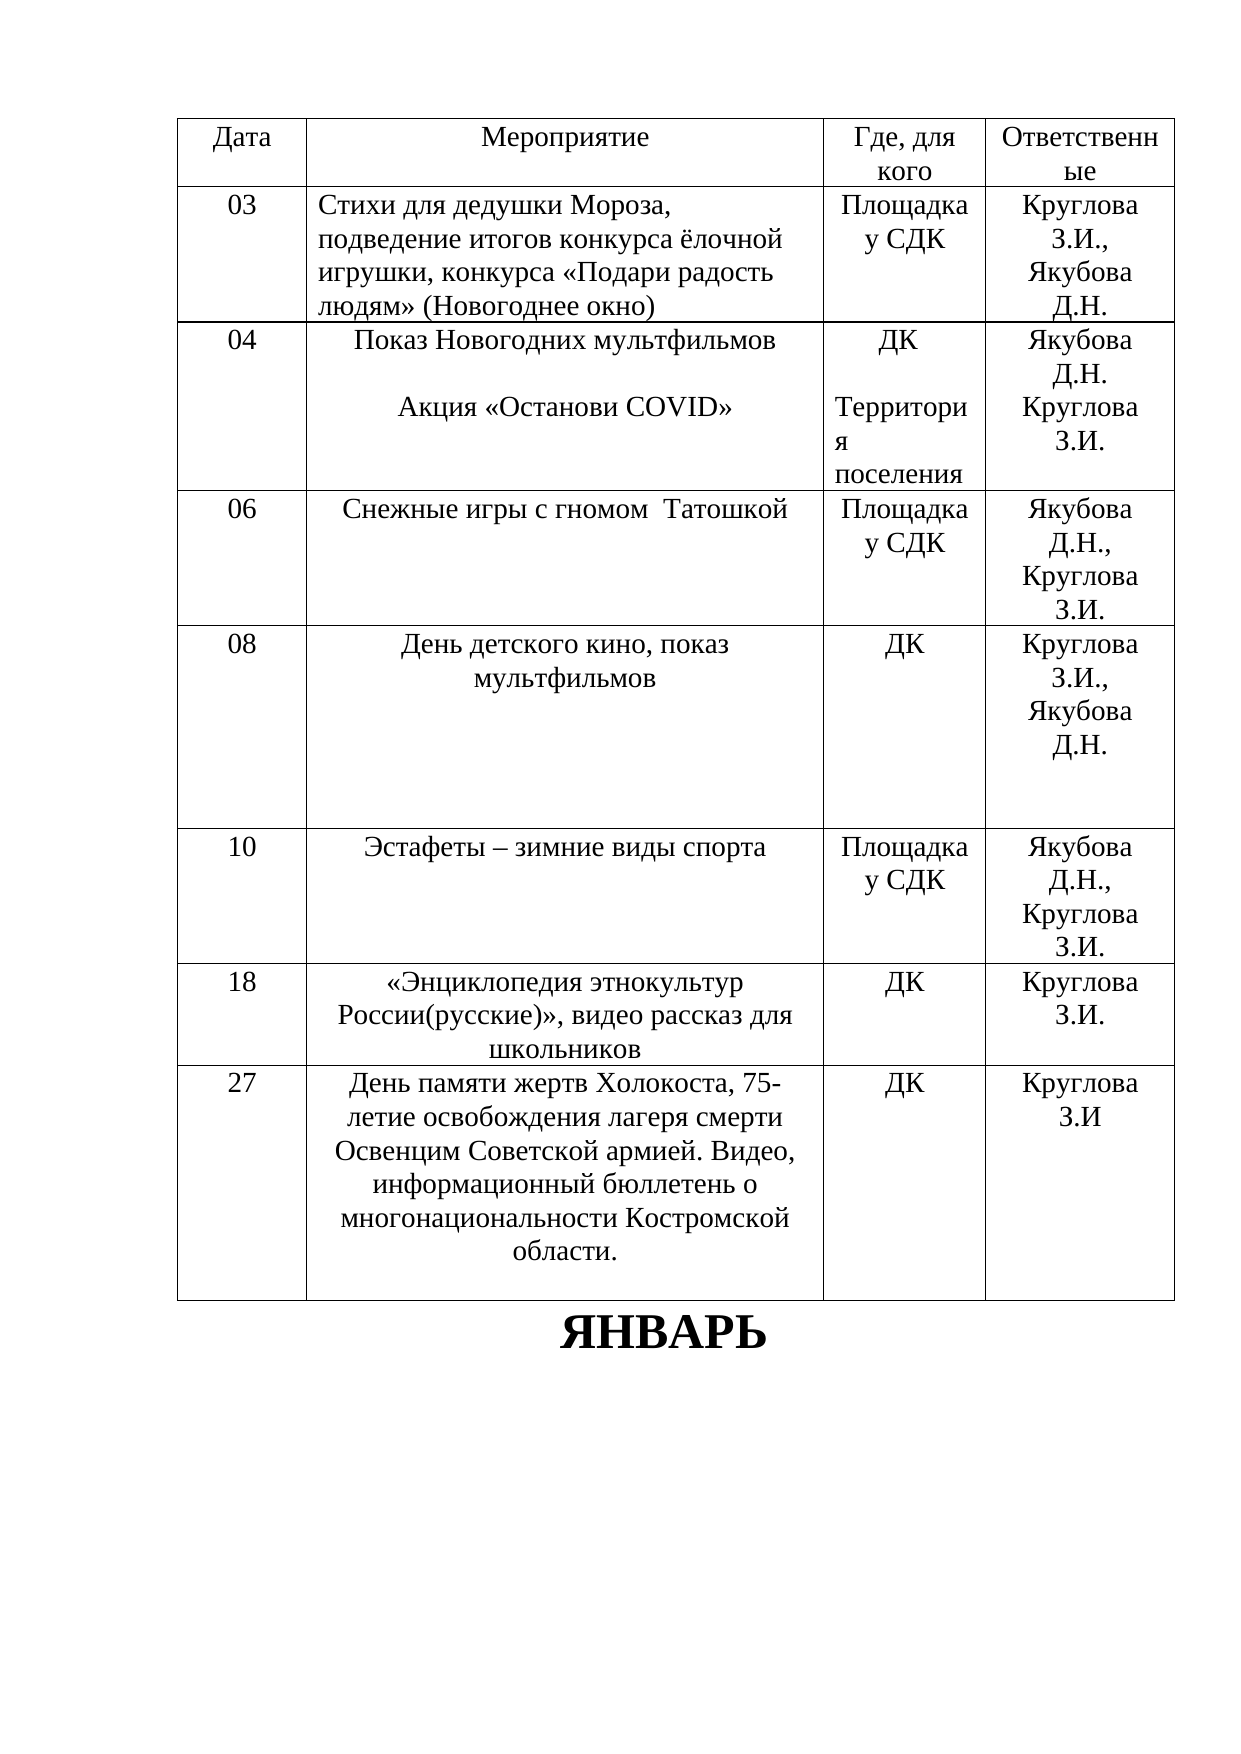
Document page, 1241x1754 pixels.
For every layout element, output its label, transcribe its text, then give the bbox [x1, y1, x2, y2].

table_cell Якубова Д.Н., Круглова З.И. [986, 491, 1174, 625]
table_cell Якубова Д.Н. Круглова З.И. [986, 323, 1174, 490]
table_cell Площадка у СДК [824, 491, 985, 625]
table_cell «Энциклопедия этнокультур России(русские)», видео рассказ для школьников [307, 964, 823, 1064]
table_cell 27 [178, 1066, 306, 1300]
table_header Дата [178, 119, 306, 186]
table_cell Круглова З.И., Якубова Д.Н. [986, 187, 1174, 321]
table_cell 08 [178, 626, 306, 828]
table_cell Круглова З.И. [986, 964, 1174, 1064]
table_cell 10 [178, 829, 306, 963]
table_cell ДК Территория поселения [824, 323, 985, 490]
table_cell 04 [178, 323, 306, 490]
table_cell Круглова З.И., Якубова Д.Н. [986, 626, 1174, 828]
table_cell 06 [178, 491, 306, 625]
table_cell Стихи для дедушки Мороза, подведение итогов конкурса ёлочной игрушки, конкурса «Подари радость людям» (Новогоднее окно) [307, 187, 823, 321]
table_cell ДК [824, 964, 985, 1064]
table_cell Площадка у СДК [824, 187, 985, 321]
table_cell День детского кино, показ мультфильмов [307, 626, 823, 828]
table_header Ответственные [986, 119, 1174, 186]
table_cell Эстафеты – зимние виды спорта [307, 829, 823, 963]
table_header Мероприятие [307, 119, 823, 186]
table_cell ДК [824, 626, 985, 828]
table_cell 03 [178, 187, 306, 321]
table_cell 18 [178, 964, 306, 1064]
table_header Где, для кого [824, 119, 985, 186]
table_cell Снежные игры с гномом Татошкой [307, 491, 823, 625]
table_cell Якубова Д.Н., Круглова З.И. [986, 829, 1174, 963]
table_cell ДК [824, 1066, 985, 1300]
table_cell День памяти жертв Холокоста, 75-летие освобождения лагеря смерти Освенцим Советской армией. Видео, информационный бюллетень о многонациональности Костромской области. [307, 1066, 823, 1300]
table_cell Площадка у СДК [824, 829, 985, 963]
text ЯНВАРЬ [177, 1301, 1152, 1359]
table_cell Круглова З.И [986, 1066, 1174, 1300]
table_cell Показ Новогодних мультфильмов Акция «Останови COVID» [307, 323, 823, 490]
